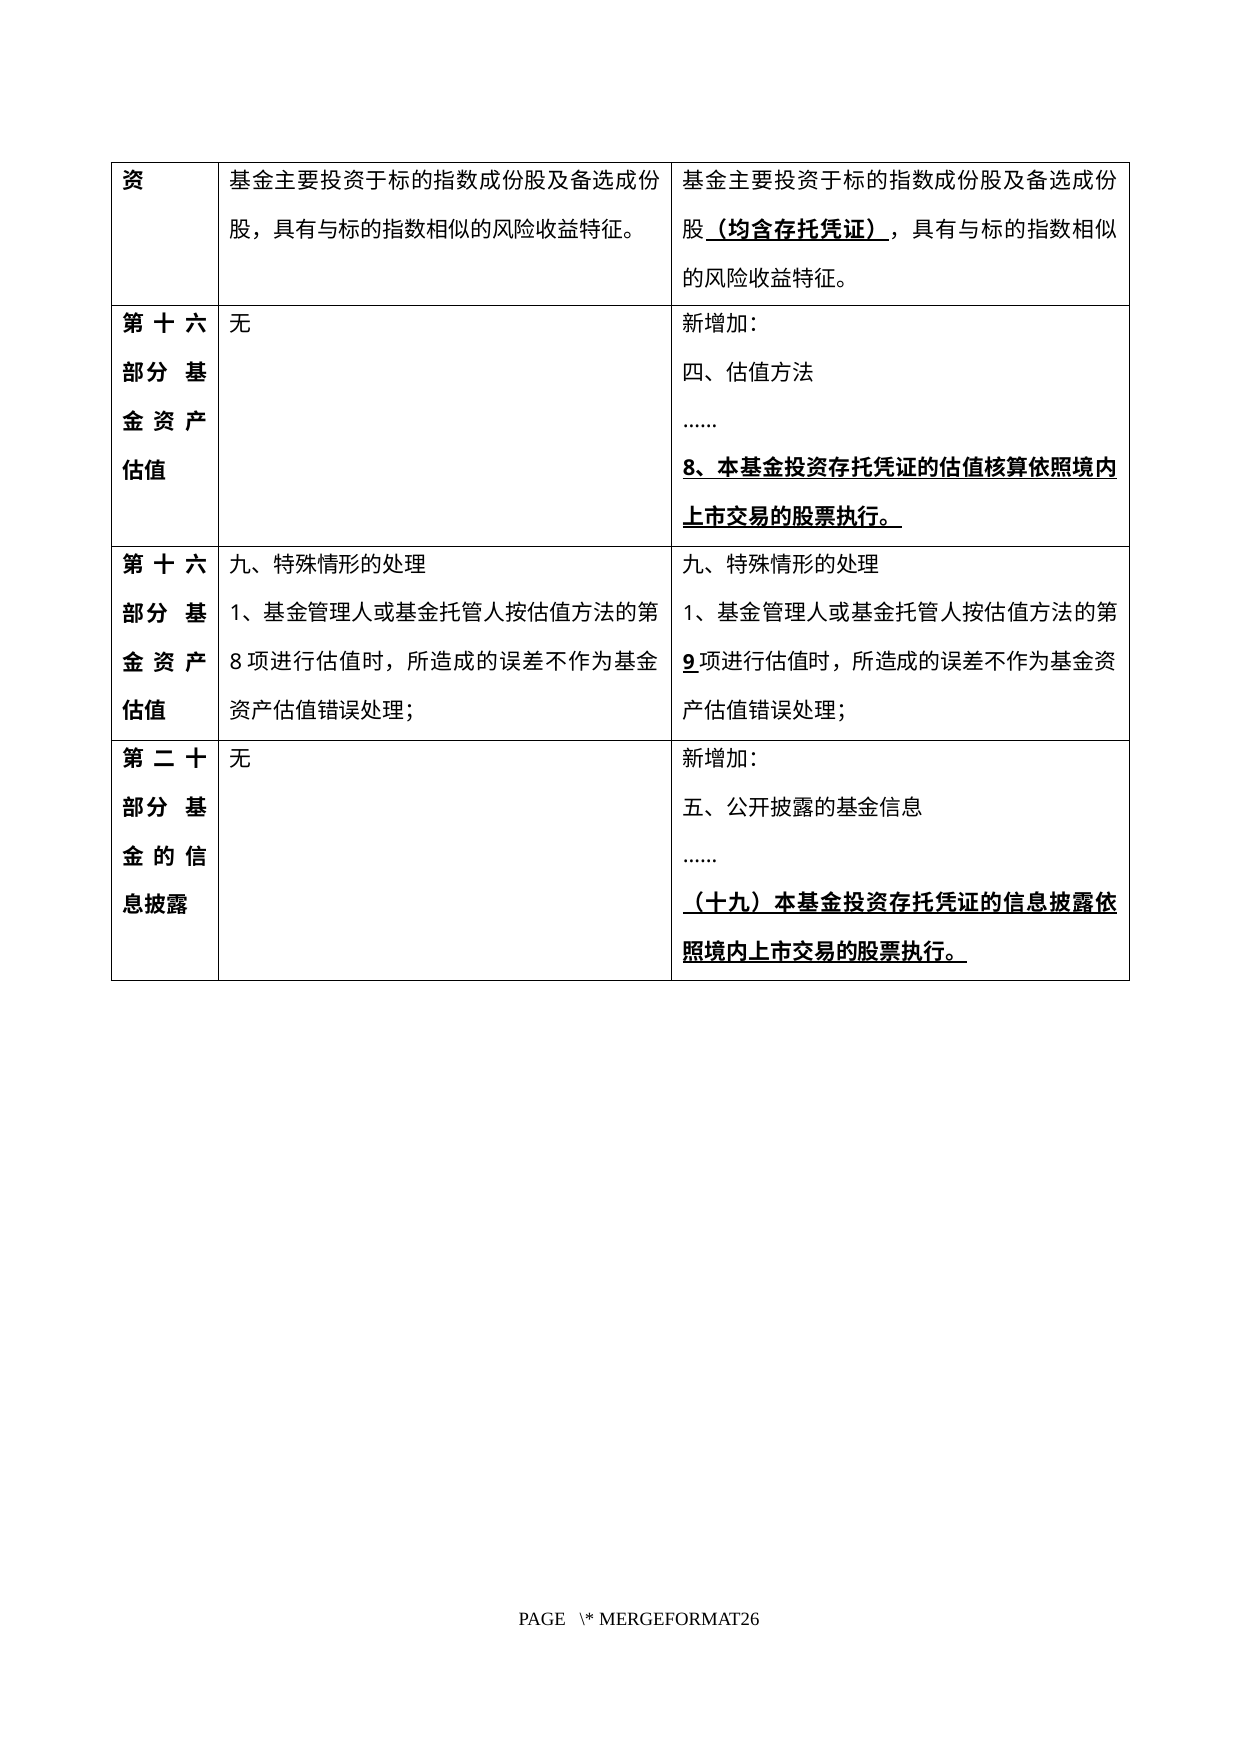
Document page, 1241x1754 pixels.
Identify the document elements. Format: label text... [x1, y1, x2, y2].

table_cell 第十六部分 基金资产估值 [112, 306, 218, 546]
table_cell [219, 163, 671, 305]
table_cell 新增加： 五、公开披露的基金信息 …… （十九）本基金投资存托凭证的信息披露依照境内上市交易的股票执行。 [672, 741, 1129, 980]
table_cell 无 [219, 306, 671, 546]
table_cell 九、特殊情形的处理 1、基金管理人或基金托管人按估值方法的第8项进行估值时，所造成的误差不作为基金资产估值错误处理； [219, 547, 671, 740]
table_cell 第二十部分 基金的信息披露 [112, 741, 218, 980]
table_cell 新增加： 四、估值方法 …… 8、本基金投资存托凭证的估值核算依照境内上市交易的股票执行。 [672, 306, 1129, 546]
table_cell 无 [219, 741, 671, 980]
table_cell 九、特殊情形的处理 1、基金管理人或基金托管人按估值方法的第9项进行估值时，所造成的误差不作为基金资产估值错误处理； [672, 547, 1129, 740]
table_cell 第十六部分 基金资产估值 [112, 547, 218, 740]
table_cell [672, 163, 1129, 305]
table_cell 第十四部分 基金的投资 [112, 163, 218, 305]
